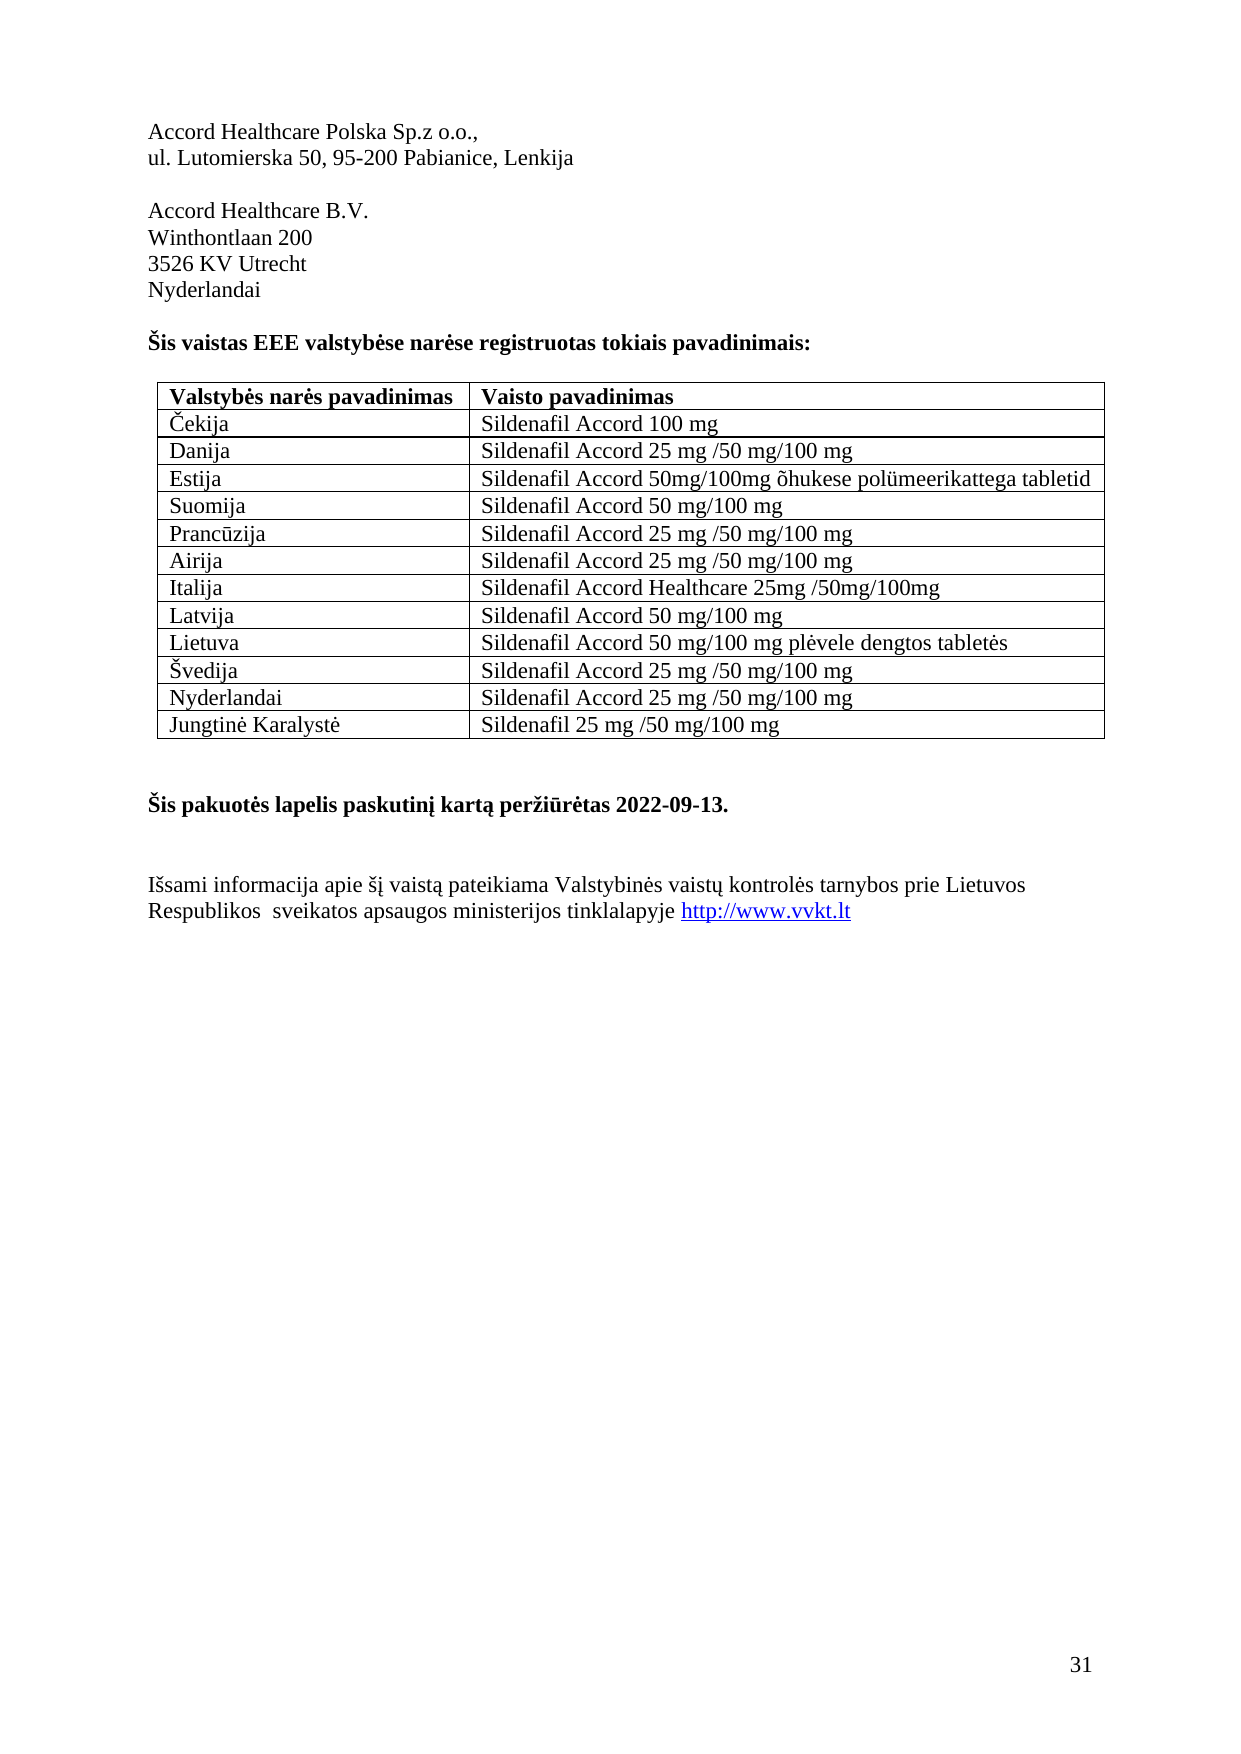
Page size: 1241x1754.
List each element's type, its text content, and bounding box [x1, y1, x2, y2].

table_cell Sildenafil Accord 50 mg/100 mg [470, 602, 1104, 628]
table_cell Sildenafil Accord 25 mg /50 mg/100 mg [470, 684, 1104, 710]
table_cell Italija [158, 575, 469, 601]
table_cell Latvija [158, 602, 469, 628]
table_cell Danija [158, 438, 469, 464]
table_cell Airija [158, 547, 469, 573]
table_cell Sildenafil Accord 50mg/100mg õhukese polümeerikattega tabletid [470, 465, 1104, 491]
text ul. Lutomierska 50, 95-200 Pabianice, Lenkija [148, 144, 1092, 171]
table_cell Čekija [158, 410, 469, 436]
table_cell Estija [158, 465, 469, 491]
table_cell Sildenafil Accord Healthcare 25mg /50mg/100mg [470, 575, 1104, 601]
table_cell Sildenafil Accord 25 mg /50 mg/100 mg [470, 520, 1104, 546]
table_cell Sildenafil 25 mg /50 mg/100 mg [470, 711, 1104, 738]
text Winthontlaan 200 [148, 223, 1092, 250]
table_cell Sildenafil Accord 50 mg/100 mg plėvele dengtos tabletės [470, 629, 1104, 656]
table_cell Sildenafil Accord 25 mg /50 mg/100 mg [470, 547, 1104, 573]
table_cell Nyderlandai [158, 684, 469, 710]
table_cell Švedija [158, 657, 469, 683]
table_cell Sildenafil Accord 50 mg/100 mg [470, 492, 1104, 519]
text Accord Healthcare B.V. [148, 197, 1092, 223]
table_header Valstybės narės pavadinimas [158, 383, 469, 409]
text Accord Healthcare Polska Sp.z o.o., [148, 118, 1092, 144]
table_cell Sildenafil Accord 100 mg [470, 410, 1104, 436]
table_cell Suomija [158, 492, 469, 519]
text 3526 KV Utrecht [148, 250, 1092, 276]
table_header Vaisto pavadinimas [470, 383, 1104, 409]
text Šis vaistas EEE valstybėse narėse registruotas tokiais pavadinimais: [148, 329, 1092, 355]
list Šis pakuotės lapelis paskutinį kartą peržiūrėtas 2022-09-13. [148, 792, 1093, 818]
table_cell Lietuva [158, 629, 469, 656]
table_cell Jungtinė Karalystė [158, 711, 469, 738]
text Nyderlandai [148, 276, 1092, 303]
table_cell Sildenafil Accord 25 mg /50 mg/100 mg [470, 657, 1104, 683]
table_cell Prancūzija [158, 520, 469, 546]
text Išsami informacija apie šį vaistą pateikiama Valstybinės vaistų kontrolės tarnybos prie Lietuvos Respublikos sveikatos apsaugos ministerijos tinklalapyje http://www.vvkt.lt [148, 871, 1092, 923]
table_cell Sildenafil Accord 25 mg /50 mg/100 mg [470, 438, 1104, 464]
